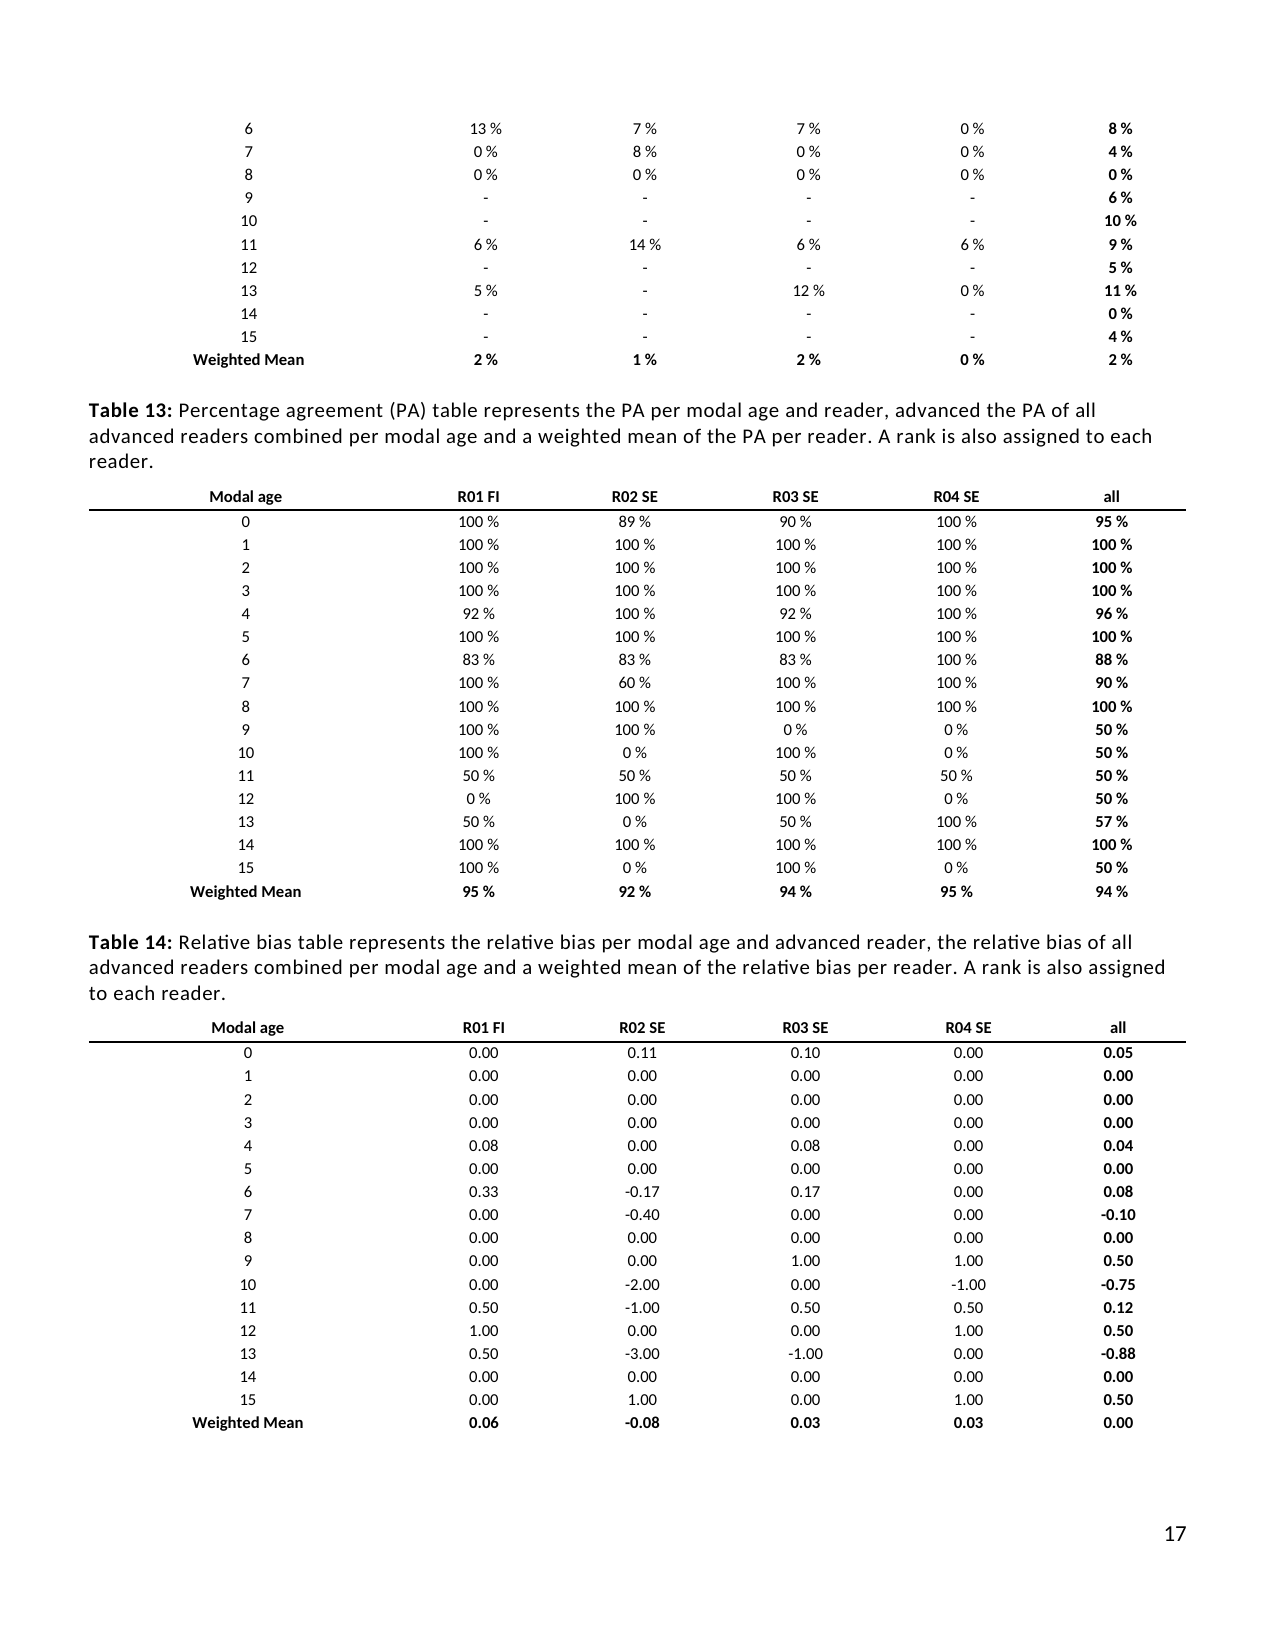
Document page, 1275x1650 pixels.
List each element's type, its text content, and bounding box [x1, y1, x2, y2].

table_cell 0.00 [1050, 1066, 1186, 1089]
table_cell -3.00 [561, 1343, 724, 1366]
table_cell 0.00 [407, 1089, 561, 1112]
table_cell 0 % [876, 858, 1037, 881]
table_cell 0 % [403, 789, 554, 812]
table_cell 7 % [727, 118, 890, 141]
table_cell 6 [89, 118, 408, 141]
table_cell 13 [89, 812, 403, 835]
table_cell 0.00 [407, 1112, 561, 1135]
table_cell 100 % [715, 627, 876, 650]
table_cell 50 % [1037, 742, 1186, 765]
table_cell 0.00 [887, 1066, 1050, 1089]
table_cell 10 [89, 211, 408, 234]
table_cell 100 % [715, 835, 876, 858]
table_cell 14 [89, 835, 403, 858]
table_cell 100 % [876, 627, 1037, 650]
table_header Modal age [89, 1018, 407, 1041]
table_cell 14 [89, 1366, 407, 1389]
table_cell -0.75 [1050, 1274, 1186, 1297]
table_cell 0.03 [724, 1413, 887, 1436]
table_cell 88 % [1037, 650, 1186, 673]
table_cell 100 % [715, 858, 876, 881]
table_cell - [890, 326, 1054, 349]
table_cell 9 [89, 719, 403, 742]
table_cell 95 % [403, 881, 554, 904]
table_cell 8 [89, 1228, 407, 1251]
table_cell 0 % [876, 719, 1037, 742]
table_cell 0.06 [407, 1413, 561, 1436]
table_cell 13 [89, 280, 408, 303]
table_cell 0.00 [724, 1158, 887, 1181]
table_cell 0.00 [1050, 1112, 1186, 1135]
table_cell 0.00 [561, 1089, 724, 1112]
table_cell 0 % [727, 164, 890, 187]
table_cell - [563, 257, 727, 280]
table_cell 100 % [715, 742, 876, 765]
table_cell -0.08 [561, 1413, 724, 1436]
table_cell 1.00 [561, 1389, 724, 1412]
table_cell - [890, 257, 1054, 280]
table_cell 50 % [403, 812, 554, 835]
table_cell 50 % [1037, 789, 1186, 812]
table_cell 6 [89, 650, 403, 673]
table_cell 100 % [403, 580, 554, 603]
table_header R02 SE [554, 486, 715, 509]
table_cell 0.00 [724, 1112, 887, 1135]
table_cell 8 [89, 164, 408, 187]
table_cell 2 [89, 557, 403, 580]
table_cell 0 % [890, 118, 1054, 141]
table_cell 0 % [563, 164, 727, 187]
table_header R01 FI [403, 486, 554, 509]
table_cell 100 % [403, 673, 554, 696]
table_cell 12 % [727, 280, 890, 303]
table_cell 100 % [554, 719, 715, 742]
table_cell 15 [89, 858, 403, 881]
table_cell 0 % [890, 141, 1054, 164]
table_cell 100 % [1037, 835, 1186, 858]
table_cell - [727, 211, 890, 234]
table_cell 0.08 [407, 1135, 561, 1158]
table_cell - [890, 188, 1054, 211]
table_cell 0.00 [561, 1158, 724, 1181]
table_cell 100 % [403, 719, 554, 742]
table_cell 0.12 [1050, 1297, 1186, 1320]
table_cell 0.00 [407, 1274, 561, 1297]
table_cell 94 % [715, 881, 876, 904]
table_cell 0.00 [561, 1066, 724, 1089]
table_header R04 SE [887, 1018, 1050, 1041]
table_cell 0 % [890, 164, 1054, 187]
table_cell 5 [89, 1158, 407, 1181]
table_cell - [563, 188, 727, 211]
table_cell 9 [89, 188, 408, 211]
table_cell 1 % [563, 349, 727, 372]
table_cell 14 [89, 303, 408, 326]
table_cell 0 % [715, 719, 876, 742]
table_cell 10 % [1054, 211, 1186, 234]
table_cell 0.04 [1050, 1135, 1186, 1158]
table_cell - [408, 211, 563, 234]
table_header Modal age [89, 486, 403, 509]
table_header all [1050, 1018, 1186, 1041]
table_cell 100 % [876, 604, 1037, 627]
table_cell - [563, 303, 727, 326]
table_cell 9 % [1054, 234, 1186, 257]
table_cell 6 % [1054, 188, 1186, 211]
table_cell -2.00 [561, 1274, 724, 1297]
table_cell 8 % [1054, 118, 1186, 141]
table_cell 89 % [554, 511, 715, 534]
table_cell 0.00 [887, 1204, 1050, 1227]
table_cell 100 % [554, 789, 715, 812]
table_cell 0.00 [561, 1320, 724, 1343]
table_cell 100 % [876, 534, 1037, 557]
table_cell 0 % [408, 164, 563, 187]
table_cell 95 % [876, 881, 1037, 904]
table_header R02 SE [561, 1018, 724, 1041]
table_cell Weighted Mean [89, 349, 408, 372]
table_cell 13 % [408, 118, 563, 141]
table_cell 0.00 [407, 1228, 561, 1251]
table_cell 0.11 [561, 1043, 724, 1066]
table_cell 0.00 [1050, 1158, 1186, 1181]
table_cell 0.05 [1050, 1043, 1186, 1066]
table_cell 50 % [876, 765, 1037, 788]
table_cell - [408, 303, 563, 326]
table_cell 0 % [554, 858, 715, 881]
table_cell 13 [89, 1343, 407, 1366]
table_cell 3 [89, 1112, 407, 1135]
table_cell 0.50 [1050, 1389, 1186, 1412]
table_cell 96 % [1037, 604, 1186, 627]
table_cell 8 [89, 696, 403, 719]
table_cell 12 [89, 789, 403, 812]
table_cell 90 % [1037, 673, 1186, 696]
table_cell 50 % [403, 765, 554, 788]
table_cell 100 % [715, 696, 876, 719]
table_cell 100 % [715, 789, 876, 812]
table_cell 0.00 [1050, 1413, 1186, 1436]
table_cell 6 [89, 1181, 407, 1204]
table_cell 0.00 [887, 1366, 1050, 1389]
table_cell - [727, 257, 890, 280]
table_header R04 SE [876, 486, 1037, 509]
table_cell 0.50 [887, 1297, 1050, 1320]
table_cell 92 % [403, 604, 554, 627]
table_cell 100 % [554, 580, 715, 603]
table_cell 0.08 [1050, 1181, 1186, 1204]
table_cell 15 [89, 1389, 407, 1412]
table_cell 83 % [554, 650, 715, 673]
table_cell 4 % [1054, 141, 1186, 164]
table_cell 6 % [408, 234, 563, 257]
table_cell 1 [89, 1066, 407, 1089]
table_cell 5 % [1054, 257, 1186, 280]
table_cell 100 % [554, 696, 715, 719]
table_cell 6 % [890, 234, 1054, 257]
table_cell -0.10 [1050, 1204, 1186, 1227]
table_cell 100 % [554, 835, 715, 858]
table_cell 60 % [554, 673, 715, 696]
table_cell 0 % [890, 280, 1054, 303]
table_cell 14 % [563, 234, 727, 257]
table_cell 0.00 [724, 1366, 887, 1389]
table_cell 0.10 [724, 1043, 887, 1066]
table_cell 11 [89, 765, 403, 788]
table_cell 0 % [554, 742, 715, 765]
table_cell 100 % [876, 673, 1037, 696]
table_header R03 SE [724, 1018, 887, 1041]
table_cell 0.00 [887, 1135, 1050, 1158]
table_cell 90 % [715, 511, 876, 534]
table_cell 2 [89, 1089, 407, 1112]
table_cell 0 % [876, 742, 1037, 765]
table_cell 100 % [715, 580, 876, 603]
table_cell 7 [89, 673, 403, 696]
table_cell 0.00 [561, 1135, 724, 1158]
table_cell 100 % [403, 557, 554, 580]
table_cell -0.17 [561, 1181, 724, 1204]
table_cell 100 % [1037, 696, 1186, 719]
table_cell 0 % [727, 141, 890, 164]
table_cell 10 [89, 742, 403, 765]
table_cell 100 % [876, 580, 1037, 603]
table_cell 100 % [1037, 627, 1186, 650]
table_cell 50 % [1037, 719, 1186, 742]
table_cell 0.00 [407, 1158, 561, 1181]
table_cell - [727, 303, 890, 326]
table_cell 0.17 [724, 1181, 887, 1204]
table_cell 4 [89, 604, 403, 627]
table_cell 0.00 [407, 1066, 561, 1089]
table_cell 15 [89, 326, 408, 349]
table_cell 50 % [715, 812, 876, 835]
table_header R03 SE [715, 486, 876, 509]
table_cell 100 % [1037, 580, 1186, 603]
table_cell 0.00 [1050, 1366, 1186, 1389]
table_cell 0.50 [1050, 1251, 1186, 1274]
table_cell - [563, 280, 727, 303]
table_cell - [563, 211, 727, 234]
table_cell 100 % [554, 627, 715, 650]
table_cell 4 [89, 1135, 407, 1158]
table_cell 100 % [1037, 534, 1186, 557]
table_cell - [727, 188, 890, 211]
table_cell 3 [89, 580, 403, 603]
table_cell 100 % [715, 673, 876, 696]
table_cell 57 % [1037, 812, 1186, 835]
table_cell 4 % [1054, 326, 1186, 349]
table_cell 1.00 [407, 1320, 561, 1343]
table_cell 0.00 [561, 1366, 724, 1389]
table_cell 12 [89, 1320, 407, 1343]
table_cell 0.00 [561, 1112, 724, 1135]
table_cell 1.00 [887, 1320, 1050, 1343]
table_cell 100 % [876, 511, 1037, 534]
table_cell - [563, 326, 727, 349]
table_cell 0.00 [887, 1228, 1050, 1251]
table_cell 7 [89, 141, 408, 164]
table_cell -1.00 [724, 1343, 887, 1366]
table_cell 100 % [876, 557, 1037, 580]
table_cell 2 % [408, 349, 563, 372]
table_cell 0.00 [1050, 1089, 1186, 1112]
table_cell 0.08 [724, 1135, 887, 1158]
table_cell -1.00 [887, 1274, 1050, 1297]
text Table 14: Relative bias table represents the relative bias per modal age and advanced reader, the relative bias of all advanced readers combined per modal age and a weighted mean of the relative bias per reader. A rank is also assigned to each reader. [89, 929, 1186, 1005]
table_cell 100 % [876, 650, 1037, 673]
table_cell 100 % [876, 696, 1037, 719]
table_cell 0.00 [407, 1251, 561, 1274]
table_cell 0.03 [887, 1413, 1050, 1436]
table_cell 0.00 [724, 1274, 887, 1297]
table_cell 50 % [1037, 858, 1186, 881]
table_cell 0.00 [724, 1089, 887, 1112]
table_cell - [890, 303, 1054, 326]
table_cell 0.00 [887, 1181, 1050, 1204]
table_cell 2 % [1054, 349, 1186, 372]
table_cell 0.50 [407, 1343, 561, 1366]
table_cell 83 % [403, 650, 554, 673]
table_cell 1 [89, 534, 403, 557]
table_cell 0 [89, 511, 403, 534]
table_cell 0 % [554, 812, 715, 835]
table_cell -0.40 [561, 1204, 724, 1227]
table_cell 100 % [403, 858, 554, 881]
table_cell 5 [89, 627, 403, 650]
table_cell 0.00 [724, 1320, 887, 1343]
table_cell 1.00 [887, 1251, 1050, 1274]
table_cell 100 % [403, 835, 554, 858]
table_cell 0.00 [724, 1228, 887, 1251]
table_header all [1037, 486, 1186, 509]
table_cell - [727, 326, 890, 349]
table_cell 0.50 [724, 1297, 887, 1320]
table_cell -0.88 [1050, 1343, 1186, 1366]
table_cell 100 % [876, 835, 1037, 858]
table_cell 0.00 [561, 1251, 724, 1274]
table_cell 2 % [727, 349, 890, 372]
table_cell 8 % [563, 141, 727, 164]
table_cell 100 % [403, 696, 554, 719]
table_cell 10 [89, 1274, 407, 1297]
table_cell 100 % [554, 604, 715, 627]
table_cell 0.00 [887, 1343, 1050, 1366]
table_cell 6 % [727, 234, 890, 257]
table_cell - [408, 188, 563, 211]
table_cell 100 % [715, 557, 876, 580]
table_cell 1.00 [887, 1389, 1050, 1412]
table_cell 0.00 [887, 1158, 1050, 1181]
table_cell 0.00 [407, 1389, 561, 1412]
table_cell 0.00 [407, 1366, 561, 1389]
table_cell 0.50 [1050, 1320, 1186, 1343]
table_cell 92 % [554, 881, 715, 904]
table_cell 11 [89, 234, 408, 257]
table_cell 0 % [408, 141, 563, 164]
table_cell 100 % [554, 557, 715, 580]
table_cell 0 % [890, 349, 1054, 372]
table_cell 0.00 [724, 1204, 887, 1227]
table_cell 11 [89, 1297, 407, 1320]
table_cell - [408, 326, 563, 349]
text Table 13: Percentage agreement (PA) table represents the PA per modal age and reader, advanced the PA of all advanced readers combined per modal age and a weighted mean of the PA per reader. A rank is also assigned to each reader. [89, 397, 1186, 474]
table_cell - [890, 211, 1054, 234]
table_cell 11 % [1054, 280, 1186, 303]
table_header R01 FI [407, 1018, 561, 1041]
table_cell 100 % [403, 511, 554, 534]
table_cell 83 % [715, 650, 876, 673]
table_cell 100 % [715, 534, 876, 557]
table_cell 0.00 [1050, 1228, 1186, 1251]
table_cell 0.00 [407, 1204, 561, 1227]
table_cell 95 % [1037, 511, 1186, 534]
table_cell 0 [89, 1043, 407, 1066]
table_cell 100 % [403, 534, 554, 557]
table_cell - [408, 257, 563, 280]
table_cell 50 % [554, 765, 715, 788]
table_cell 0 % [1054, 303, 1186, 326]
table_cell 0.00 [887, 1043, 1050, 1066]
table_cell 0.00 [724, 1389, 887, 1412]
table_cell 0.00 [887, 1112, 1050, 1135]
table_cell 12 [89, 257, 408, 280]
table_cell 0.00 [407, 1043, 561, 1066]
table_cell 50 % [1037, 765, 1186, 788]
table_cell 7 % [563, 118, 727, 141]
table_cell 0.33 [407, 1181, 561, 1204]
table_cell 100 % [403, 742, 554, 765]
table_cell 100 % [1037, 557, 1186, 580]
table_cell Weighted Mean [89, 881, 403, 904]
table_cell 100 % [876, 812, 1037, 835]
table_cell 0.00 [561, 1228, 724, 1251]
table_cell 0 % [1054, 164, 1186, 187]
table_cell 50 % [715, 765, 876, 788]
table_cell 9 [89, 1251, 407, 1274]
table_cell 1.00 [724, 1251, 887, 1274]
table_cell 0.50 [407, 1297, 561, 1320]
table_cell 100 % [554, 534, 715, 557]
table_cell Weighted Mean [89, 1413, 407, 1436]
table_cell 92 % [715, 604, 876, 627]
table_cell 7 [89, 1204, 407, 1227]
table_cell 0.00 [724, 1066, 887, 1089]
table_cell 94 % [1037, 881, 1186, 904]
table_cell 5 % [408, 280, 563, 303]
table_cell 0.00 [887, 1089, 1050, 1112]
table_cell 0 % [876, 789, 1037, 812]
table_cell -1.00 [561, 1297, 724, 1320]
table_cell 100 % [403, 627, 554, 650]
